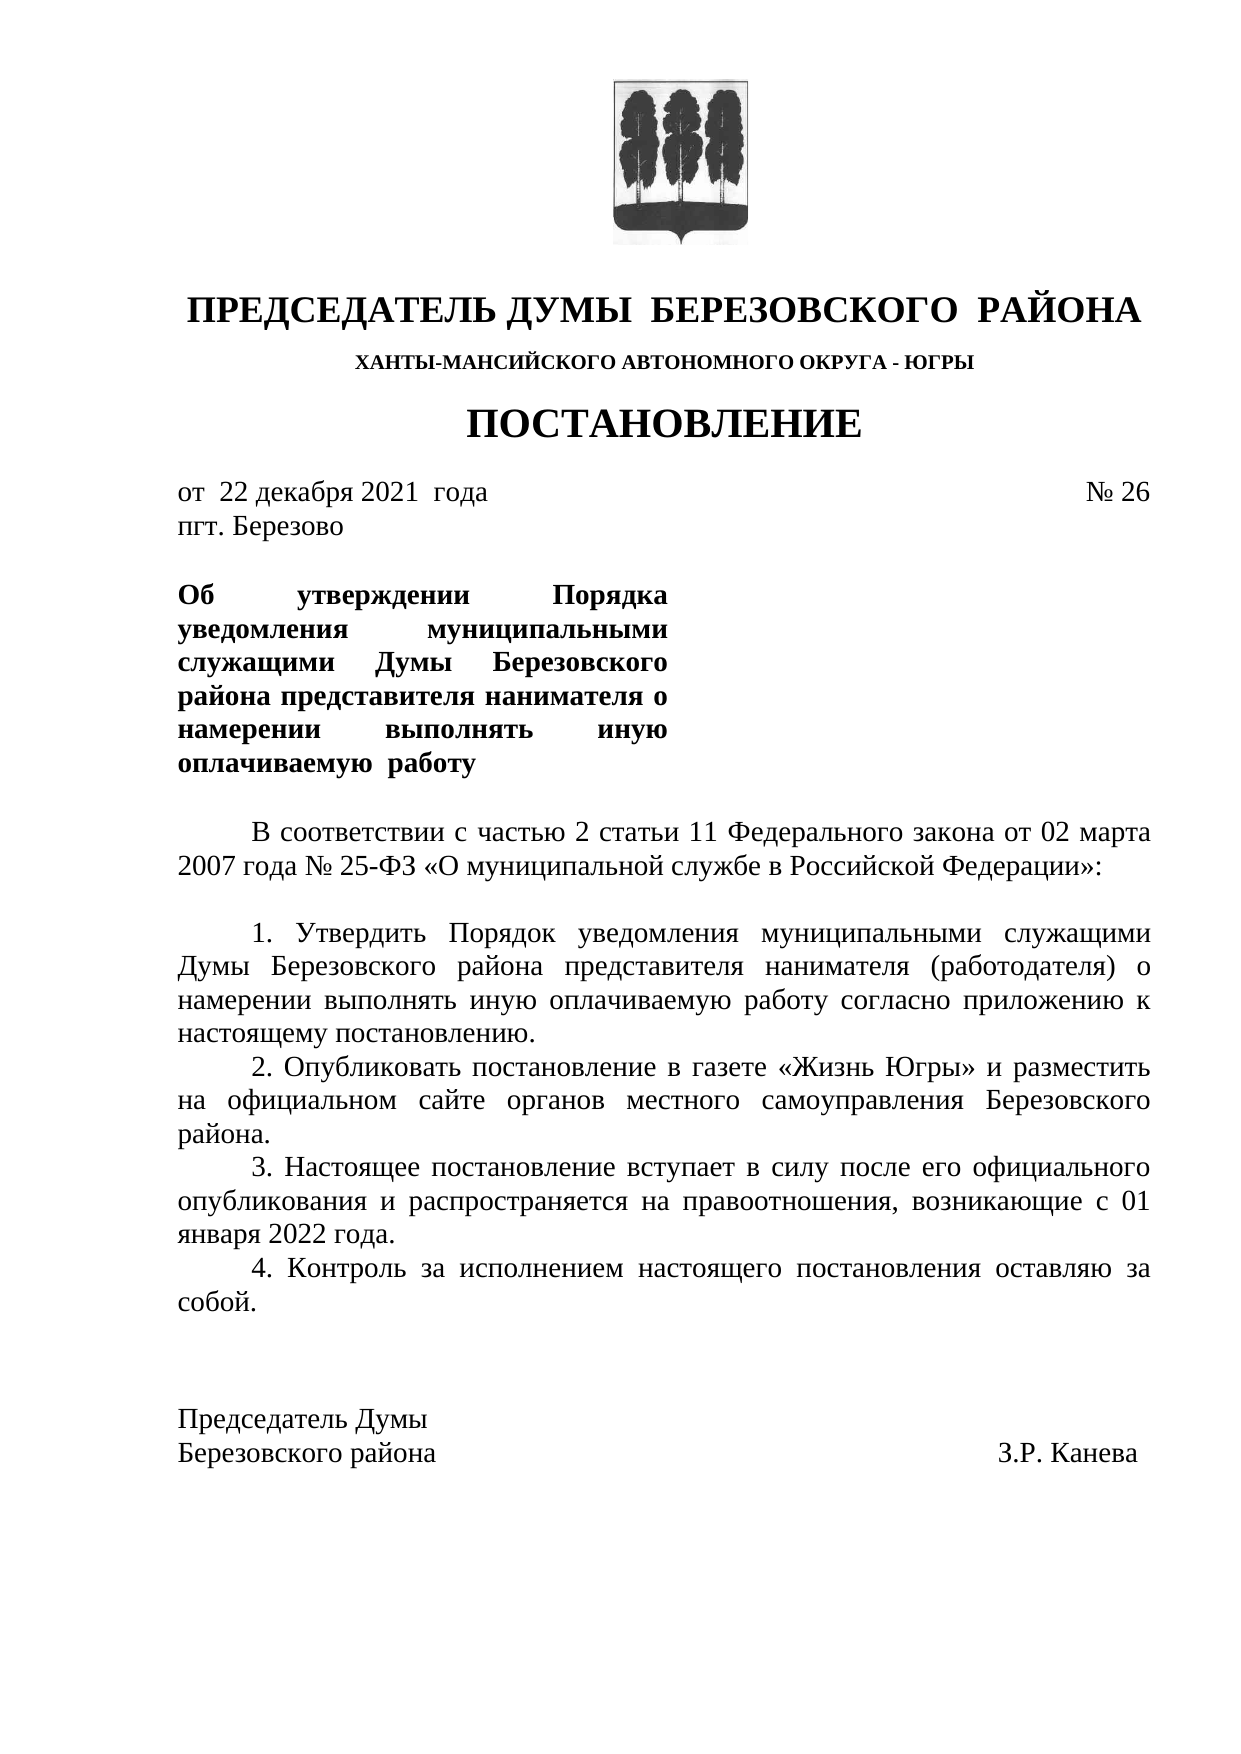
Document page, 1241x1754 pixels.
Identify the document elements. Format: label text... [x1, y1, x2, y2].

text В соответствии с частью 2 статьи 11 Федерального закона от 02 марта 2007 года № 25-ФЗ «О муниципальной службе в Российской Федерации»: [177, 814, 1152, 881]
text ПОСТАНОВЛЕНИЕ [177, 398, 1152, 446]
text пгт. Березово [177, 508, 1152, 542]
table_header Об утверждении Порядка уведомления муниципальными служащими Думы Березовского района представителя нанимателя о намерении выполнять иную оплачиваемую работу [166, 577, 679, 778]
picture [613, 79, 749, 245]
text 1. Утвердить Порядок уведомления муниципальными служащими Думы Березовского района представителя нанимателя (работодателя) о намерении выполнять иную оплачиваемую работу согласно приложению к настоящему постановлению. [177, 915, 1152, 1049]
text ПРЕДСЕДАТЕЛЬ ДУМЫ БЕРЕЗОВСКОГО РАЙОНА [177, 288, 1152, 331]
text 3. Настоящее постановление вступает в силу после его официального опубликования и распространяется на правоотношения, возникающие с 01 января 2022 года. [177, 1149, 1152, 1250]
text Березовского района З.Р. Канева [177, 1435, 1152, 1468]
text 4. Контроль за исполнением настоящего постановления оставляю за собой. [177, 1250, 1152, 1317]
text ХАНТЫ-МАНСИЙСКОГО АВТОНОМНОГО ОКРУГА - ЮГРЫ [177, 350, 1152, 374]
text 2. Опубликовать постановление в газете «Жизнь Югры» и разместить на официальном сайте органов местного самоуправления Березовского района. [177, 1049, 1152, 1149]
text от 22 декабря 2021 года № 26 [177, 474, 1152, 508]
text Председатель Думы [177, 1401, 1152, 1435]
